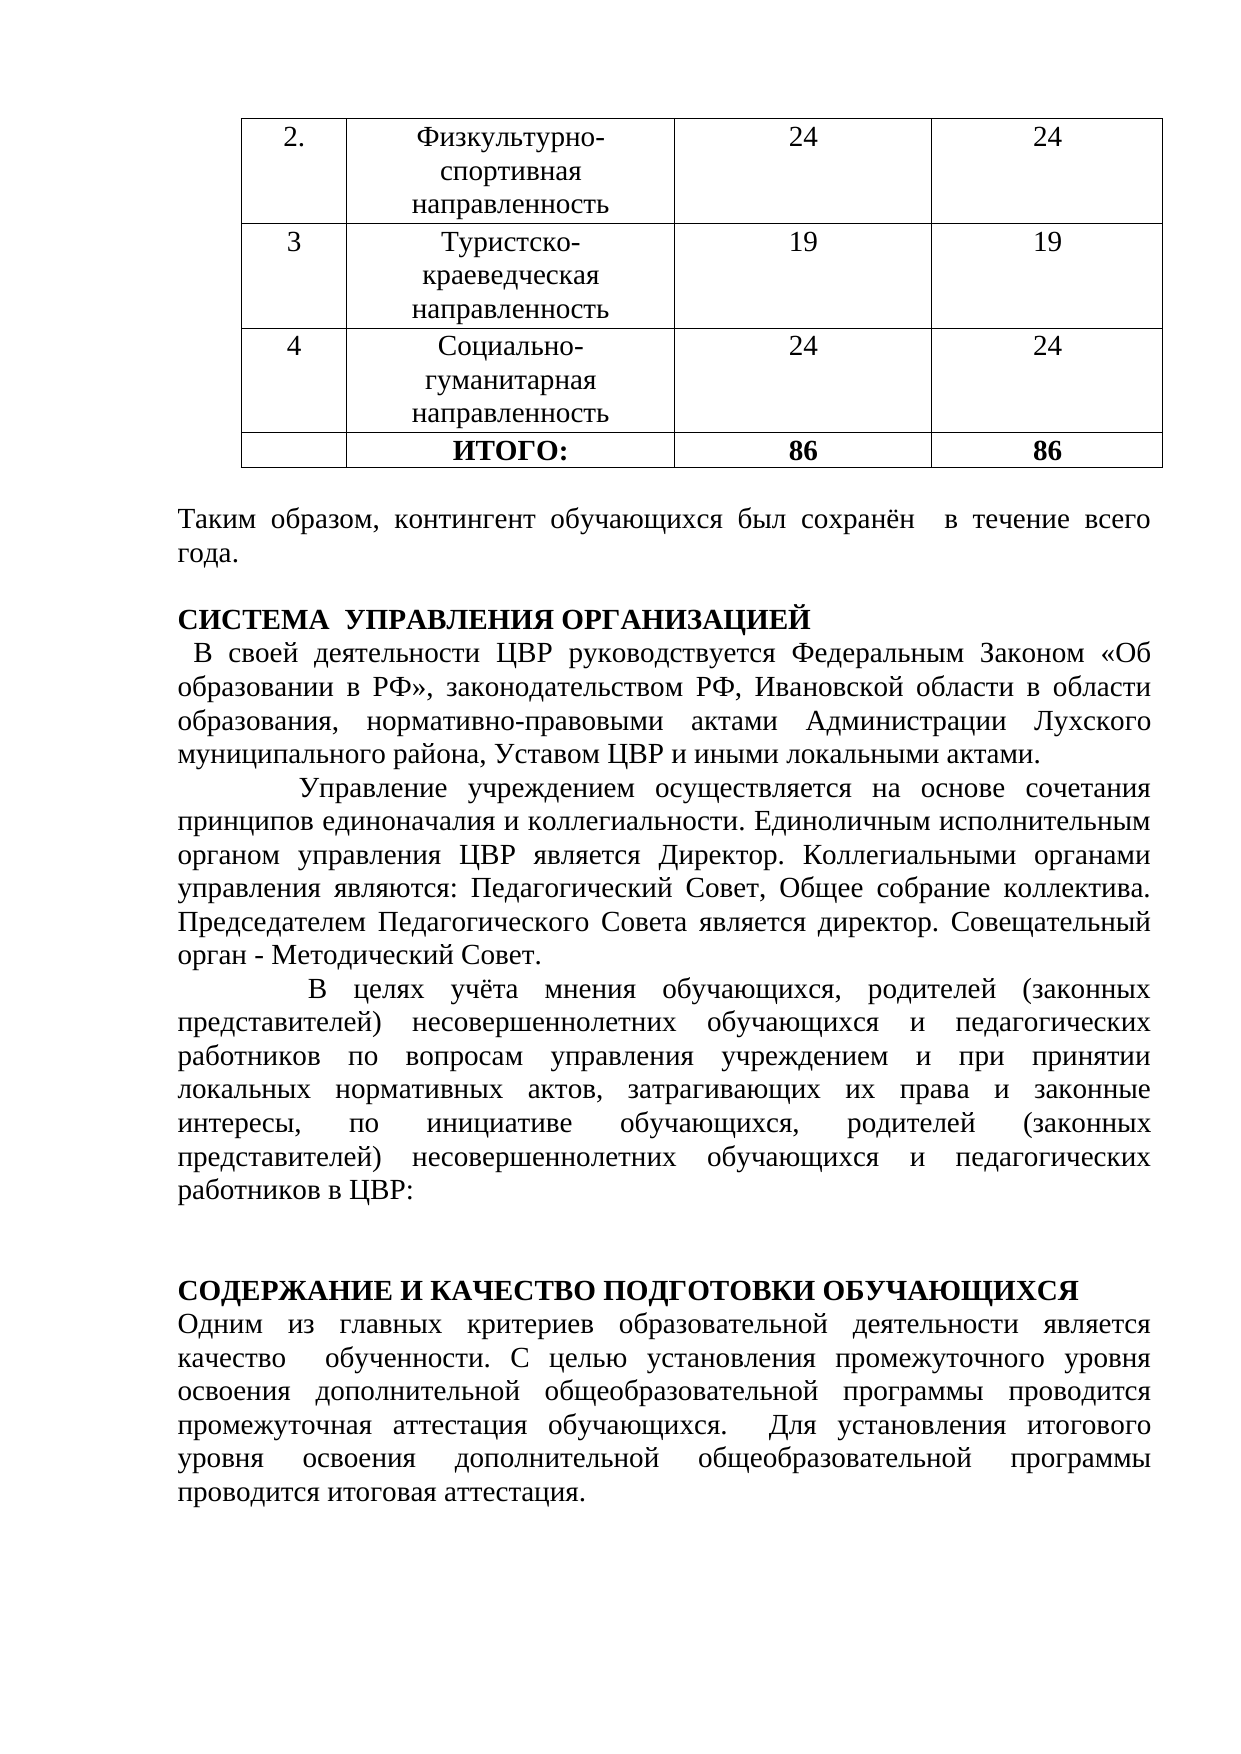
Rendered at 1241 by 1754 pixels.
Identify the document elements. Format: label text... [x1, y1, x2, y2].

text В целях учёта мнения обучающихся, родителей (законных представителей) несовершеннолетних обучающихся и педагогических работников по вопросам управления учреждением и при принятии локальных нормативных актов, затрагивающих их права и законные интересы, по инициативе обучающихся, родителей (законных представителей) несовершеннолетних обучающихся и педагогических работников в ЦВР: [177, 971, 1152, 1206]
table_cell 86 [675, 433, 931, 467]
table_cell 24 [932, 119, 1162, 223]
table_cell [242, 433, 346, 467]
table_cell 4 [242, 329, 346, 432]
table_cell 86 [932, 433, 1162, 467]
table_cell 2. [242, 119, 346, 223]
table_cell ИТОГО: [347, 433, 674, 467]
table_cell Туристско-краеведческая направленность [347, 224, 674, 327]
table_cell 24 [675, 119, 931, 223]
list Таким образом, контингент обучающихся был сохранён в течение всего года. [177, 501, 1152, 568]
text В своей деятельности ЦВР руководствуется Федеральным Законом «Об образовании в РФ», законодательством РФ, Ивановской области в области образования, нормативно-правовыми актами Администрации Лухского муниципального района, Уставом ЦВР и иными локальными актами. [177, 636, 1152, 770]
text СИСТЕМА УПРАВЛЕНИЯ ОРГАНИЗАЦИЕЙ [177, 602, 1152, 636]
text Управление учреждением осуществляется на основе сочетания принципов единоначалия и коллегиальности. Единоличным исполнительным органом управления ЦВР является Директор. Коллегиальными органами управления являются: Педагогический Совет, Общее собрание коллектива. Председателем Педагогического Совета является директор. Совещательный орган - Методический Совет. [177, 770, 1152, 971]
text СОДЕРЖАНИЕ И КАЧЕСТВО ПОДГОТОВКИ ОБУЧАЮЩИХСЯ [177, 1273, 1152, 1306]
table_cell Физкультурно-спортивная направленность [347, 119, 674, 223]
table_cell 24 [932, 329, 1162, 432]
text Одним из главных критериев образовательной деятельности является качество обученности. С целью установления промежуточного уровня освоения дополнительной общеобразовательной программы проводится промежуточная аттестация обучающихся. Для установления итогового уровня освоения дополнительной общеобразовательной программы проводится итоговая аттестация. [177, 1306, 1152, 1508]
table_cell 3 [242, 224, 346, 327]
table_cell 19 [932, 224, 1162, 327]
table_cell 24 [675, 329, 931, 432]
table_cell 19 [675, 224, 931, 327]
table_cell Социально-гуманитарная направленность [347, 329, 674, 432]
